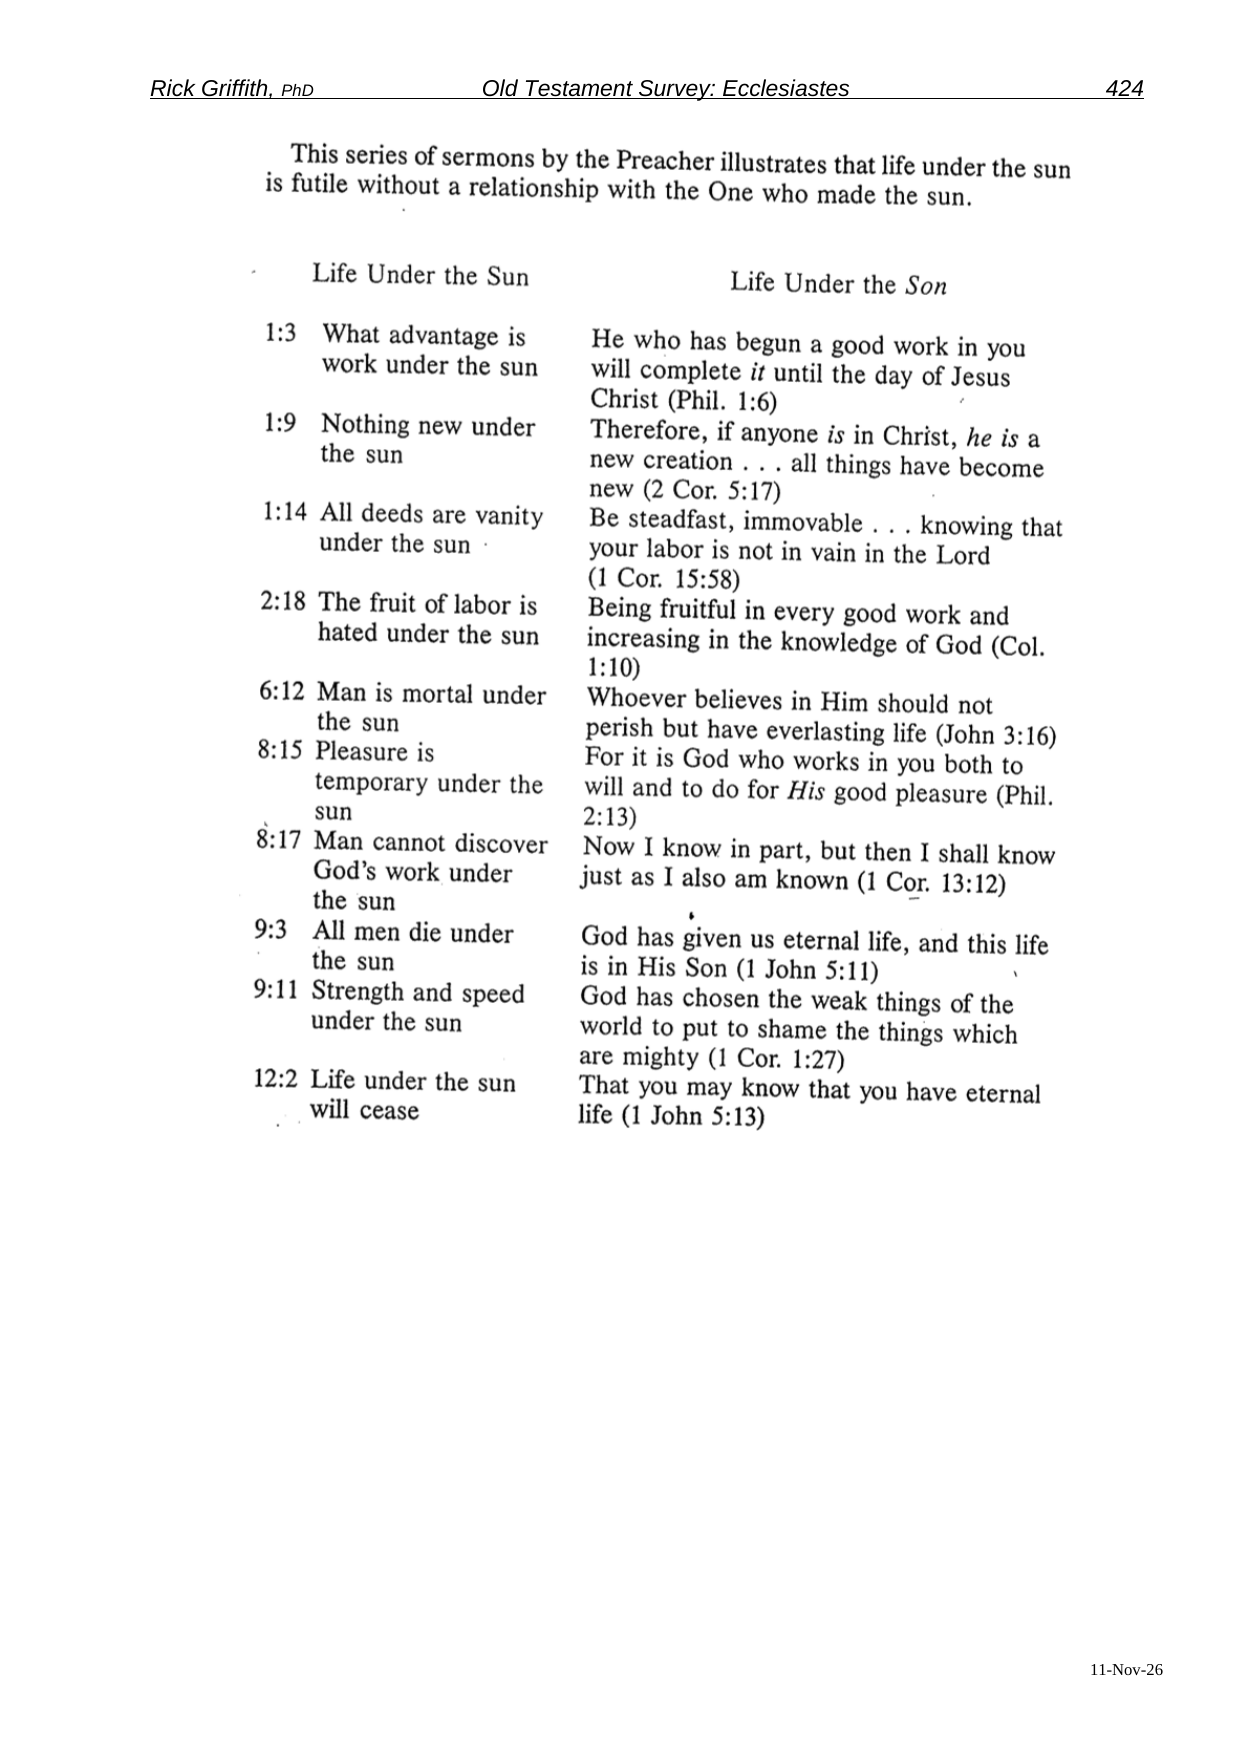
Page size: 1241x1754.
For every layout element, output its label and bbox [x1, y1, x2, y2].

picture [216, 127, 1097, 1131]
